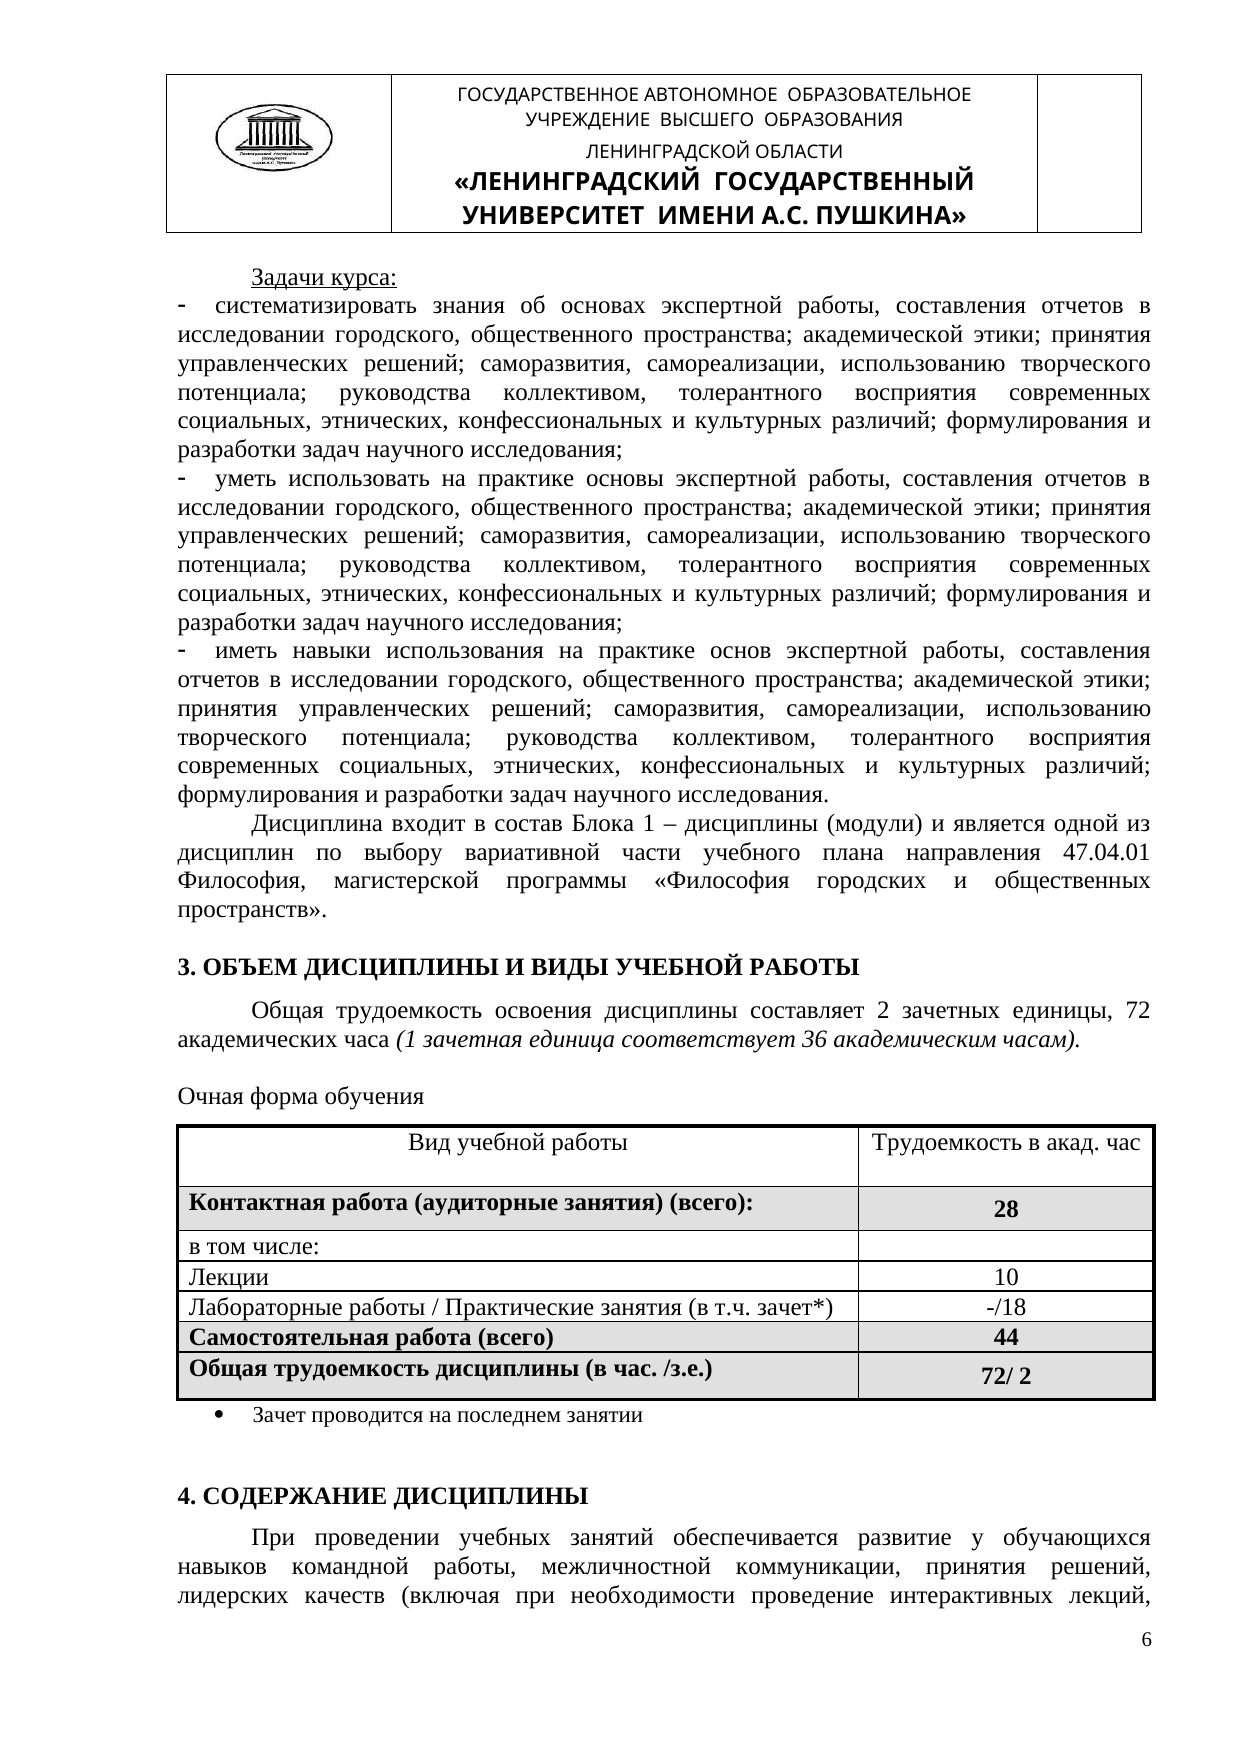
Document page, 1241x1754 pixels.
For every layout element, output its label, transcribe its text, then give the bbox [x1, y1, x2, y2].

table_cell в том числе: [179, 1231, 858, 1260]
table_cell 28 [859, 1187, 1152, 1230]
list иметь навыки использования на практике основ экспертной работы, составления отчетов в исследовании городского, общественного пространства; академической этики; принятия управленческих решений; саморазвития, самореализации, использованию творческого потенциала; руководства коллективом, толерантного восприятия современных социальных, этнических, конфессиональных и культурных различий; формулирования и разработки задач научного исследования. [177, 636, 1152, 808]
table_header Вид учебной работы [179, 1128, 858, 1186]
table_cell 44 [859, 1322, 1152, 1351]
list систематизировать знания об основах экспертной работы, составления отчетов в исследовании городского, общественного пространства; академической этики; принятия управленческих решений; саморазвития, самореализации, использованию творческого потенциала; руководства коллективом, толерантного восприятия современных социальных, этнических, конфессиональных и культурных различий; формулирования и разработки задач научного исследования; [177, 291, 1152, 463]
table_cell [859, 1231, 1152, 1260]
text Дисциплина входит в состав Блока 1 – дисциплины (модули) и является одной из дисциплин по выбору вариативной части учебного плана направления 47.04.01 Философия, магистерской программы «Философия городских и общественных пространств». [177, 808, 1152, 923]
text 3. Объем дисциплины и виды учебной работы [177, 952, 1152, 981]
table_cell 10 [859, 1262, 1152, 1290]
text Очная форма обучения [177, 1081, 1152, 1110]
table_cell -/18 [859, 1292, 1152, 1321]
table_cell Лабораторные работы / Практические занятия (в т.ч. зачет*) [179, 1292, 858, 1321]
table_cell Общая трудоемкость дисциплины (в час. /з.е.) [179, 1353, 858, 1398]
list Зачет проводится на последнем занятии [215, 1401, 1152, 1428]
table_cell 72/ 2 [859, 1353, 1152, 1398]
text Общая трудоемкость освоения дисциплины составляет 2 зачетных единицы, 72 академических часа (1 зачетная единица соответствует 36 академическим часам). [177, 995, 1152, 1052]
table_cell Самостоятельная работа (всего) [179, 1322, 858, 1351]
table_cell Контактная работа (аудиторные занятия) (всего): [179, 1187, 858, 1230]
picture [187, 75, 371, 202]
text 4. Содержание дисциплины [177, 1481, 1152, 1510]
table_cell Лекции [179, 1262, 858, 1290]
table_header Трудоемкость в акад. час [859, 1128, 1152, 1186]
text Задачи курса: [177, 262, 1152, 291]
list уметь использовать на практике основы экспертной работы, составления отчетов в исследовании городского, общественного пространства; академической этики; принятия управленческих решений; саморазвития, самореализации, использованию творческого потенциала; руководства коллективом, толерантного восприятия современных социальных, этнических, конфессиональных и культурных различий; формулирования и разработки задач научного исследования; [177, 463, 1152, 636]
